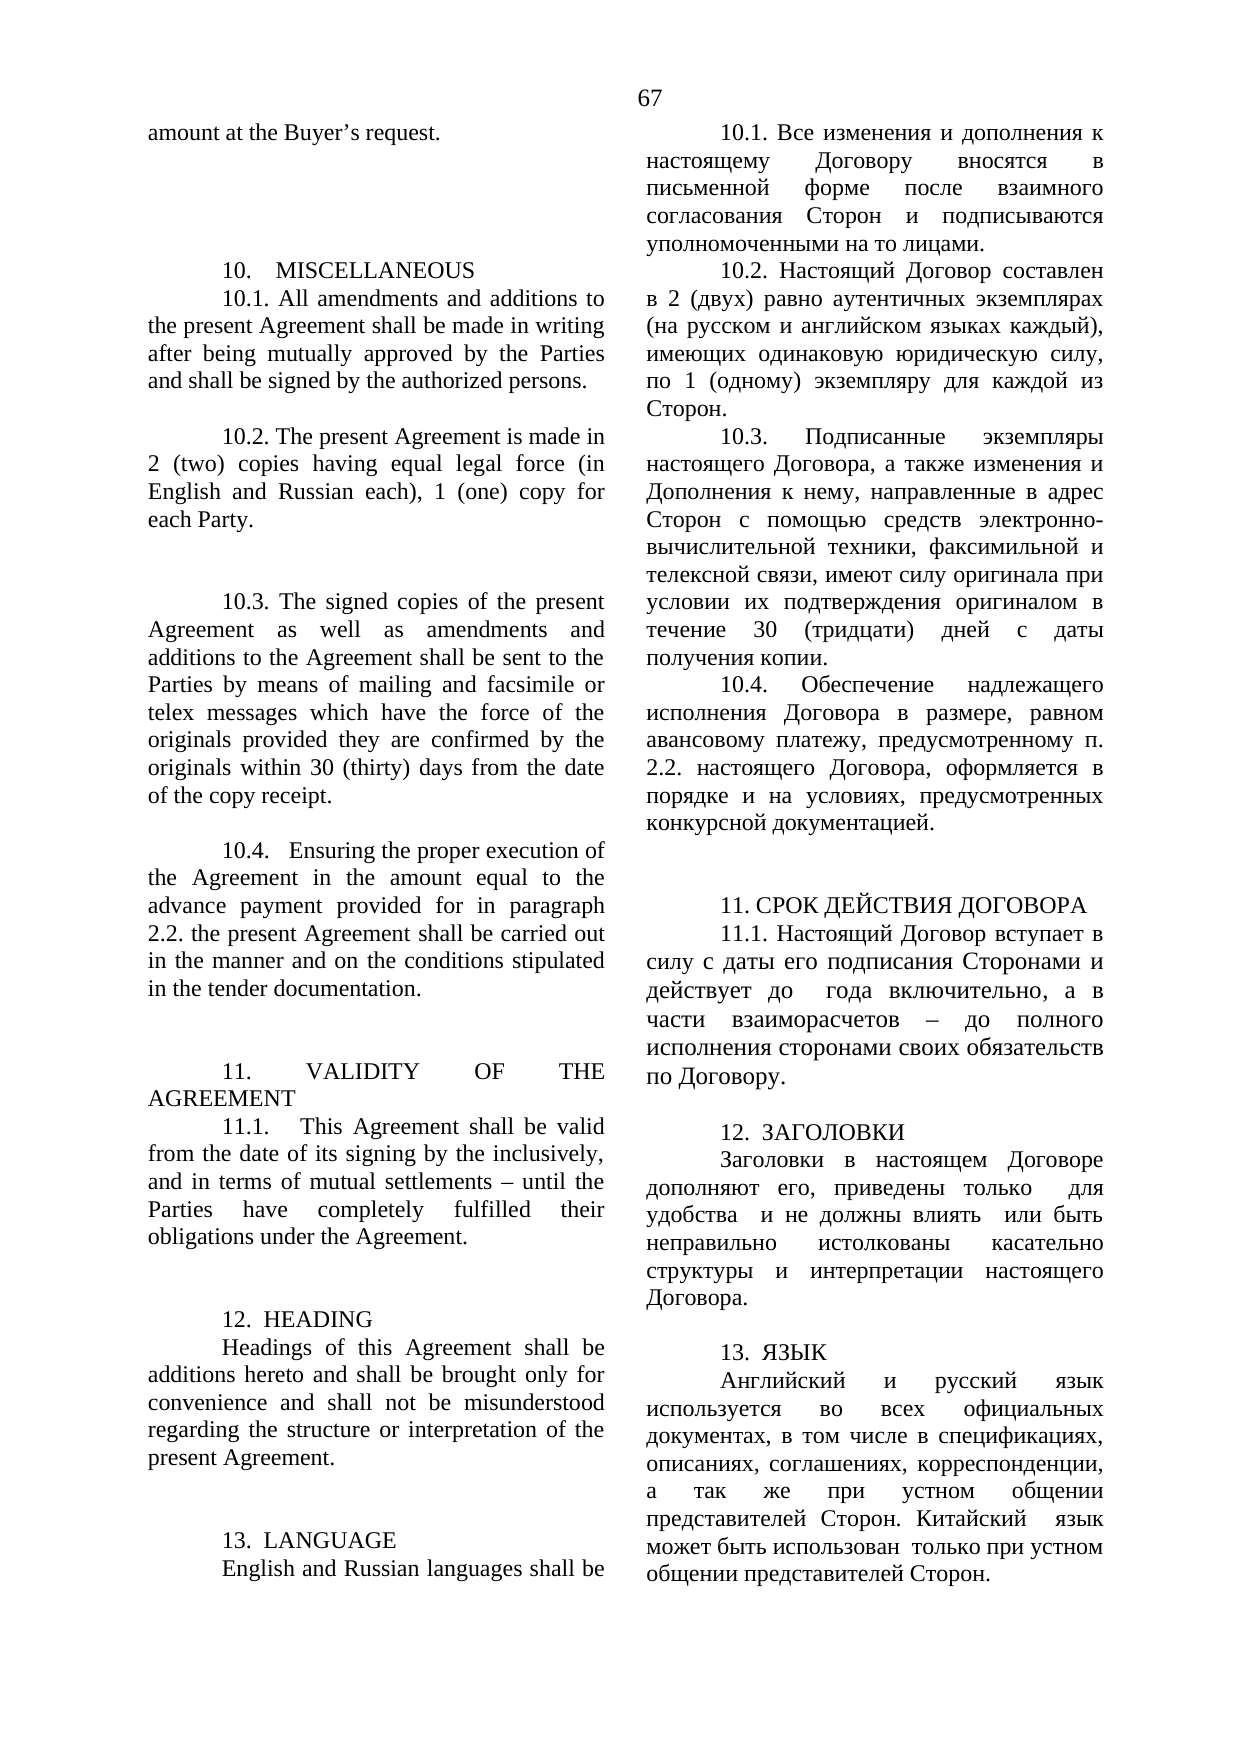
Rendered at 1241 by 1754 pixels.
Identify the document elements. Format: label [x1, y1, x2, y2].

table_header [635, 118, 1133, 1587]
table_header [136, 118, 635, 1587]
